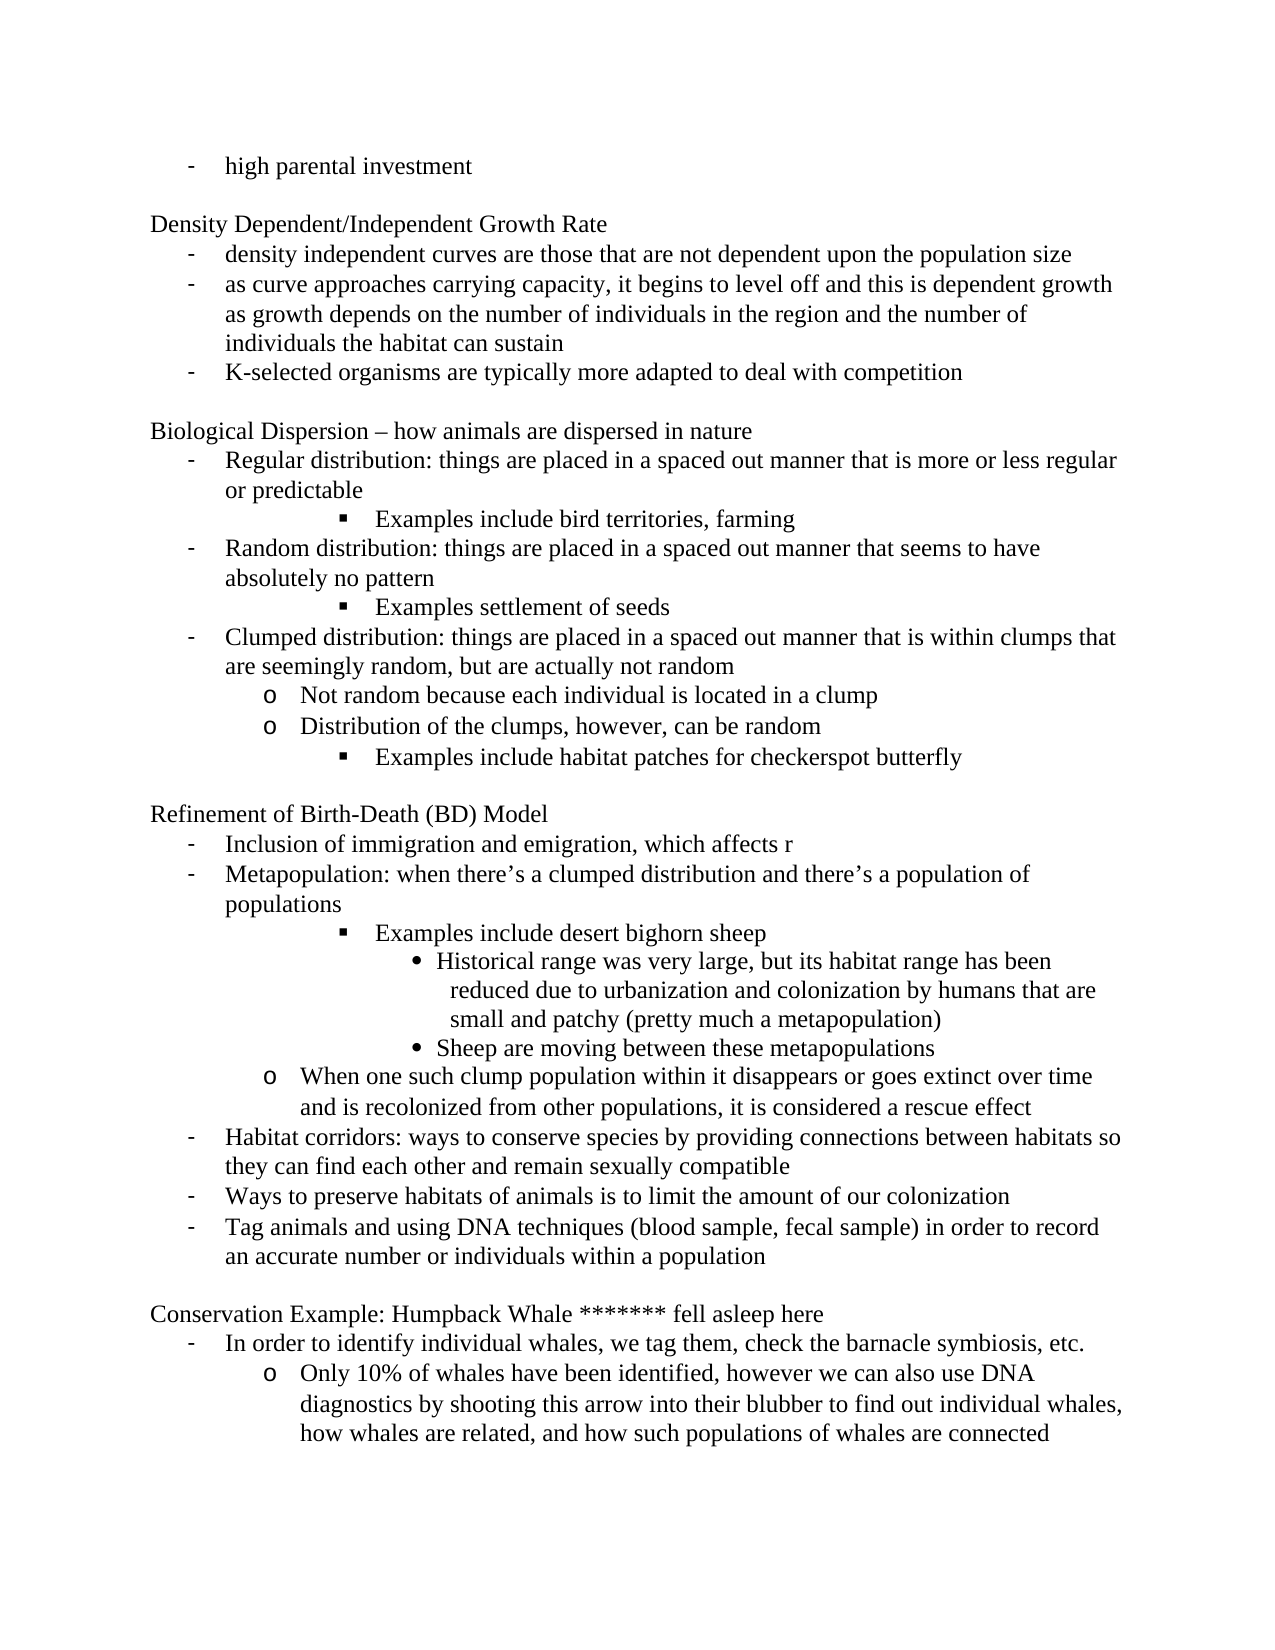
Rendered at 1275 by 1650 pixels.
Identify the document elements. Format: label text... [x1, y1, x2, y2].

list Examples settlement of seeds [337, 592, 1125, 621]
list K-selected organisms are typically more adapted to deal with competition [187, 357, 1125, 387]
list Regular distribution: things are placed in a spaced out manner that is more or less regular or predictable [187, 444, 1125, 504]
text Refinement of Birth-Death (BD) Model [150, 799, 1125, 828]
text Biological Dispersion – how animals are dispersed in nature [150, 416, 1125, 444]
list Examples include desert bighorn sheep [337, 918, 1125, 946]
list Habitat corridors: ways to conserve species by providing connections between habitats so they can find each other and remain sexually compatible [187, 1121, 1125, 1180]
list Examples include bird territories, farming [337, 504, 1125, 533]
list Not random because each individual is located in a clump [262, 680, 1125, 711]
list Clumped distribution: things are placed in a spaced out manner that is within clumps that are seemingly random, but are actually not random [187, 621, 1125, 680]
list Historical range was very large, but its habitat range has been reduced due to urbanization and colonization by humans that are small and patchy (pretty much a metapopulation) [412, 946, 1125, 1033]
list Examples include habitat patches for checkerspot butterfly [337, 742, 1125, 770]
list Metapopulation: when there’s a clumped distribution and there’s a population of populations [187, 858, 1125, 918]
list Inclusion of immigration and emigration, which affects r [187, 828, 1125, 858]
list Tag animals and using DNA techniques (blood sample, fecal sample) in order to record an accurate number or individuals within a population [187, 1211, 1125, 1270]
list high parental investment [187, 150, 1125, 181]
list Only 10% of whales have been identified, however we can also use DNA diagnostics by shooting this arrow into their blubber to find out individual whales, how whales are related, and how such populations of whales are connected [262, 1358, 1125, 1446]
list Random distribution: things are placed in a spaced out manner that seems to have absolutely no pattern [187, 533, 1125, 592]
text Density Dependent/Independent Growth Rate [150, 209, 1125, 238]
list Ways to preserve habitats of animals is to limit the amount of our colonization [187, 1180, 1125, 1211]
list When one such clump population within it disappears or goes extinct over time and is recolonized from other populations, it is considered a rescue effect [262, 1061, 1125, 1121]
list In order to identify individual whales, we tag them, check the barnacle symbiosis, etc. [187, 1327, 1125, 1358]
list density independent curves are those that are not dependent upon the population size [187, 238, 1125, 268]
list as curve approaches carrying capacity, it begins to level off and this is dependent growth as growth depends on the number of individuals in the region and the number of individuals the habitat can sustain [187, 268, 1125, 357]
list Distribution of the clumps, however, can be random [262, 711, 1125, 742]
list Sheep are moving between these metapopulations [412, 1033, 1125, 1061]
text Conservation Example: Humpback Whale ******* fell asleep here [150, 1299, 1125, 1327]
